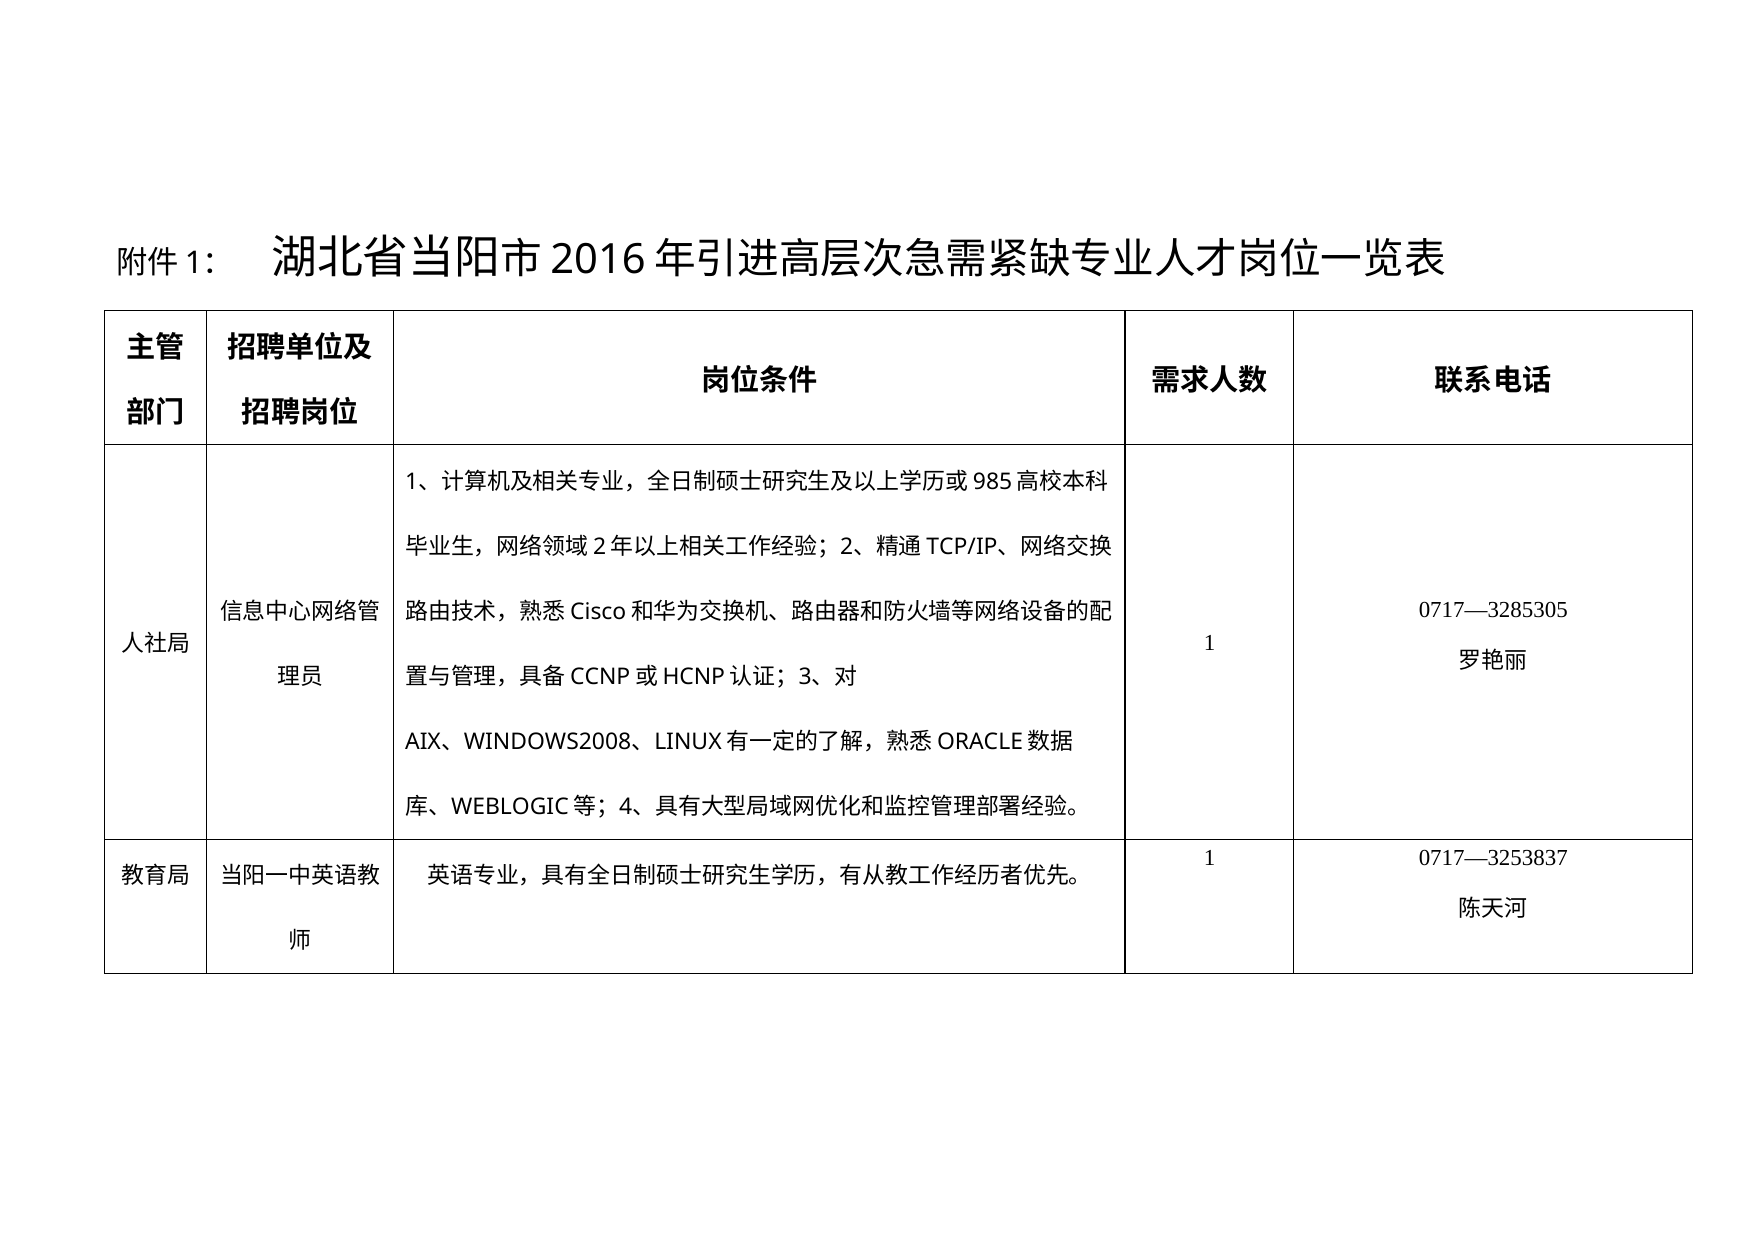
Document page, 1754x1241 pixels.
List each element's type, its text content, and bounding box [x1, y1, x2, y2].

table_header 附件1： 湖北省当阳市2016年引进高层次急需紧缺专业人才岗位一览表 [105, 198, 1692, 310]
table_cell 0717—3253837 陈天河 [1294, 840, 1692, 973]
table_cell 人社局 [105, 445, 206, 838]
table_cell 主管部门 [105, 311, 206, 444]
table_cell 联系电话 [1294, 311, 1692, 444]
table_cell 1、计算机及相关专业，全日制硕士研究生及以上学历或985高校本科毕业生，网络领域2年以上相关工作经验；2、精通TCP/IP、网络交换路由技术，熟悉Cisco和华为交换机、路由器和防火墙等网络设备的配置与管理，具备CCNP或HCNP认证；3、对AIX、WINDOWS2008、LINUX有一定的了解，熟悉ORACLE数据库、WEBLOGIC等；4、具有大型局域网优化和监控管理部署经验。 [394, 445, 1124, 838]
table_cell 英语专业，具有全日制硕士研究生学历，有从教工作经历者优先。 [394, 840, 1124, 973]
table_cell 教育局 [105, 840, 206, 973]
table_cell 招聘单位及招聘岗位 [207, 311, 393, 444]
table_cell 0717—3285305 罗艳丽 [1294, 445, 1692, 838]
table_cell 当阳一中英语教师 [207, 840, 393, 973]
table_cell 1 [1126, 445, 1293, 838]
table_cell 岗位条件 [394, 311, 1124, 444]
table_cell 信息中心网络管理员 [207, 445, 393, 838]
table_cell 1 [1126, 840, 1293, 973]
table_cell 需求人数 [1126, 311, 1293, 444]
